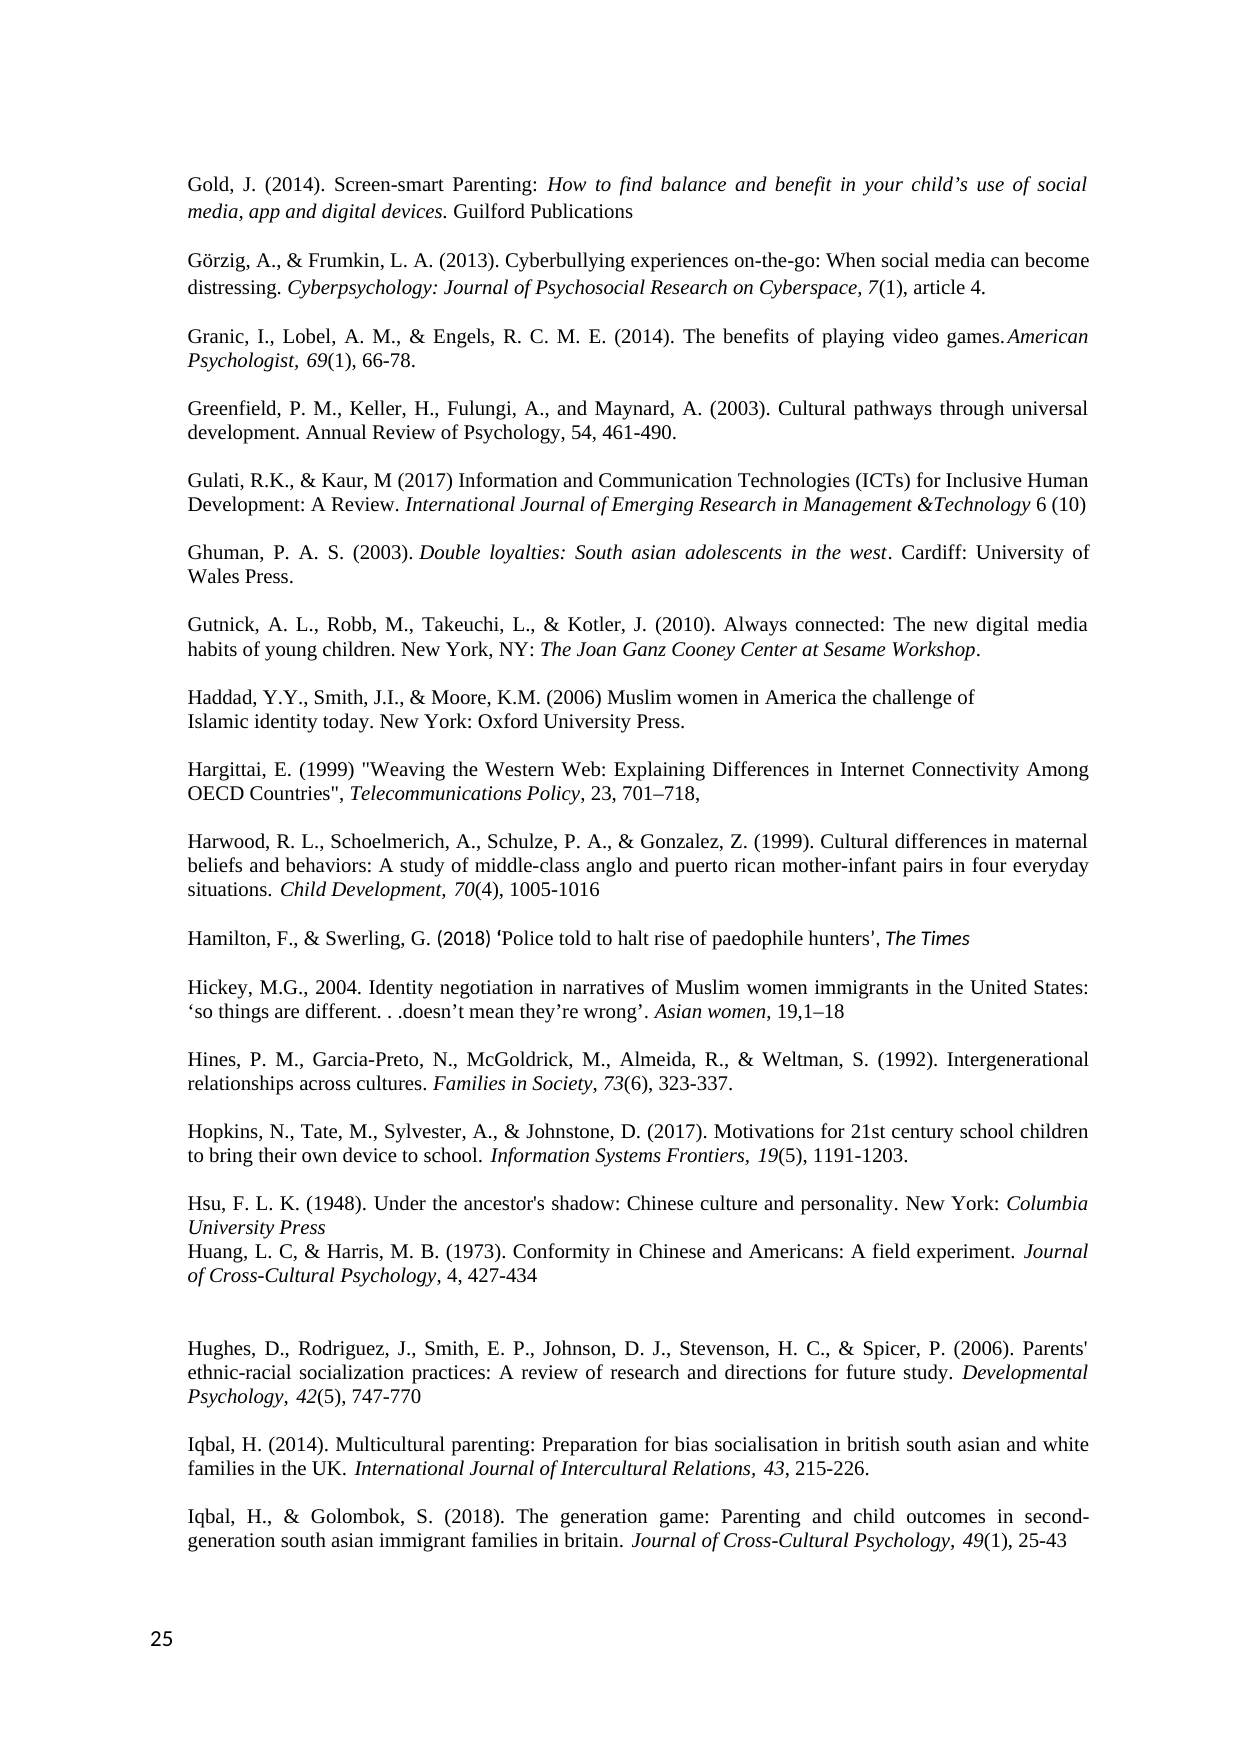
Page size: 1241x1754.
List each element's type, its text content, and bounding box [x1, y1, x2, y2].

text Hickey, M.G., 2004. Identity negotiation in narratives of Muslim women immigrants in the United States: ‘so things are different. . .doesn’t mean they’re wrong’. Asian women, 19,1–18 [187, 975, 1090, 1023]
text Haddad, Y.Y., Smith, J.I., & Moore, K.M. (2006) Muslim women in America the challenge of [187, 684, 1090, 709]
text Iqbal, H., & Golombok, S. (2018). The generation game: Parenting and child outcomes in second-generation south asian immigrant families in britain. Journal of Cross-Cultural Psychology, 49(1), 25-43 [187, 1504, 1090, 1552]
text Granic, I., Lobel, A. M., & Engels, R. C. M. E. (2014). The benefits of playing video games.American Psychologist, 69(1), 66-78. [187, 324, 1090, 372]
text Hamilton, F., & Swerling, G. (2018) ‘Police told to halt rise of paedophile hunters’, The Times [501, 925, 1090, 951]
text Hughes, D., Rodriguez, J., Smith, E. P., Johnson, D. J., Stevenson, H. C., & Spicer, P. (2006). Parents' ethnic-racial socialization practices: A review of research and directions for future study. Developmental Psychology, 42(5), 747-770 [187, 1336, 1090, 1408]
text Ghuman, P. A. S. (2003). Double loyalties: South asian adolescents in the west. Cardiff: University of Wales Press. [187, 540, 1090, 588]
text Iqbal, H. (2014). Multicultural parenting: Preparation for bias socialisation in british south asian and white families in the UK. International Journal of Intercultural Relations, 43, 215-226. [187, 1432, 1090, 1480]
text Islamic identity today. New York: Oxford University Press. [187, 709, 1090, 733]
text Gulati, R.K., & Kaur, M (2017) Information and Communication Technologies (ICTs) for Inclusive Human Development: A Review. International Journal of Emerging Research in Management &Technology 6 (10) [187, 468, 1090, 516]
text Hargittai, E. (1999) "Weaving the Western Web: Explaining Differences in Internet Connectivity Among OECD Countries", Telecommunications Policy, 23, 701–718, [187, 757, 1090, 805]
text Görzig, A., & Frumkin, L. A. (2013). Cyberbullying experiences on-the-go: When social media can become distressing. Cyberpsychology: Journal of Psychosocial Research on Cyberspace, 7(1), article 4. [187, 248, 1090, 299]
text Harwood, R. L., Schoelmerich, A., Schulze, P. A., & Gonzalez, Z. (1999). Cultural differences in maternal beliefs and behaviors: A study of middle-class anglo and puerto rican mother-infant pairs in four everyday situations. Child Development, 70(4), 1005-1016 [187, 829, 1090, 901]
text Gold, J. (2014). Screen-smart Parenting: How to find balance and benefit in your child’s use of social media, app and digital devices. Guilford Publications [187, 172, 1090, 223]
text Greenfield, P. M., Keller, H., Fulungi, A., and Maynard, A. (2003). Cultural pathways through universal development. Annual Review of Psychology, 54, 461-490. [187, 396, 1090, 444]
text Huang, L. C, & Harris, M. B. (1973). Conformity in Chinese and Americans: A field experiment. Journal of Cross-Cultural Psychology, 4, 427-434 [187, 1239, 1090, 1287]
text Gutnick, A. L., Robb, M., Takeuchi, L., & Kotler, J. (2010). Always connected: The new digital media habits of young children. New York, NY: The Joan Ganz Cooney Center at Sesame Workshop. [187, 612, 1090, 661]
text Hopkins, N., Tate, M., Sylvester, A., & Johnstone, D. (2017). Motivations for 21st century school children to bring their own device to school. Information Systems Frontiers, 19(5), 1191-1203. [187, 1119, 1090, 1167]
text Hsu, F. L. K. (1948). Under the ancestor's shadow: Chinese culture and personality. New York: Columbia University Press [187, 1191, 1090, 1239]
text Hines, P. M., Garcia-Preto, N., McGoldrick, M., Almeida, R., & Weltman, S. (1992). Intergenerational relationships across cultures. Families in Society, 73(6), 323-337. [187, 1047, 1090, 1095]
